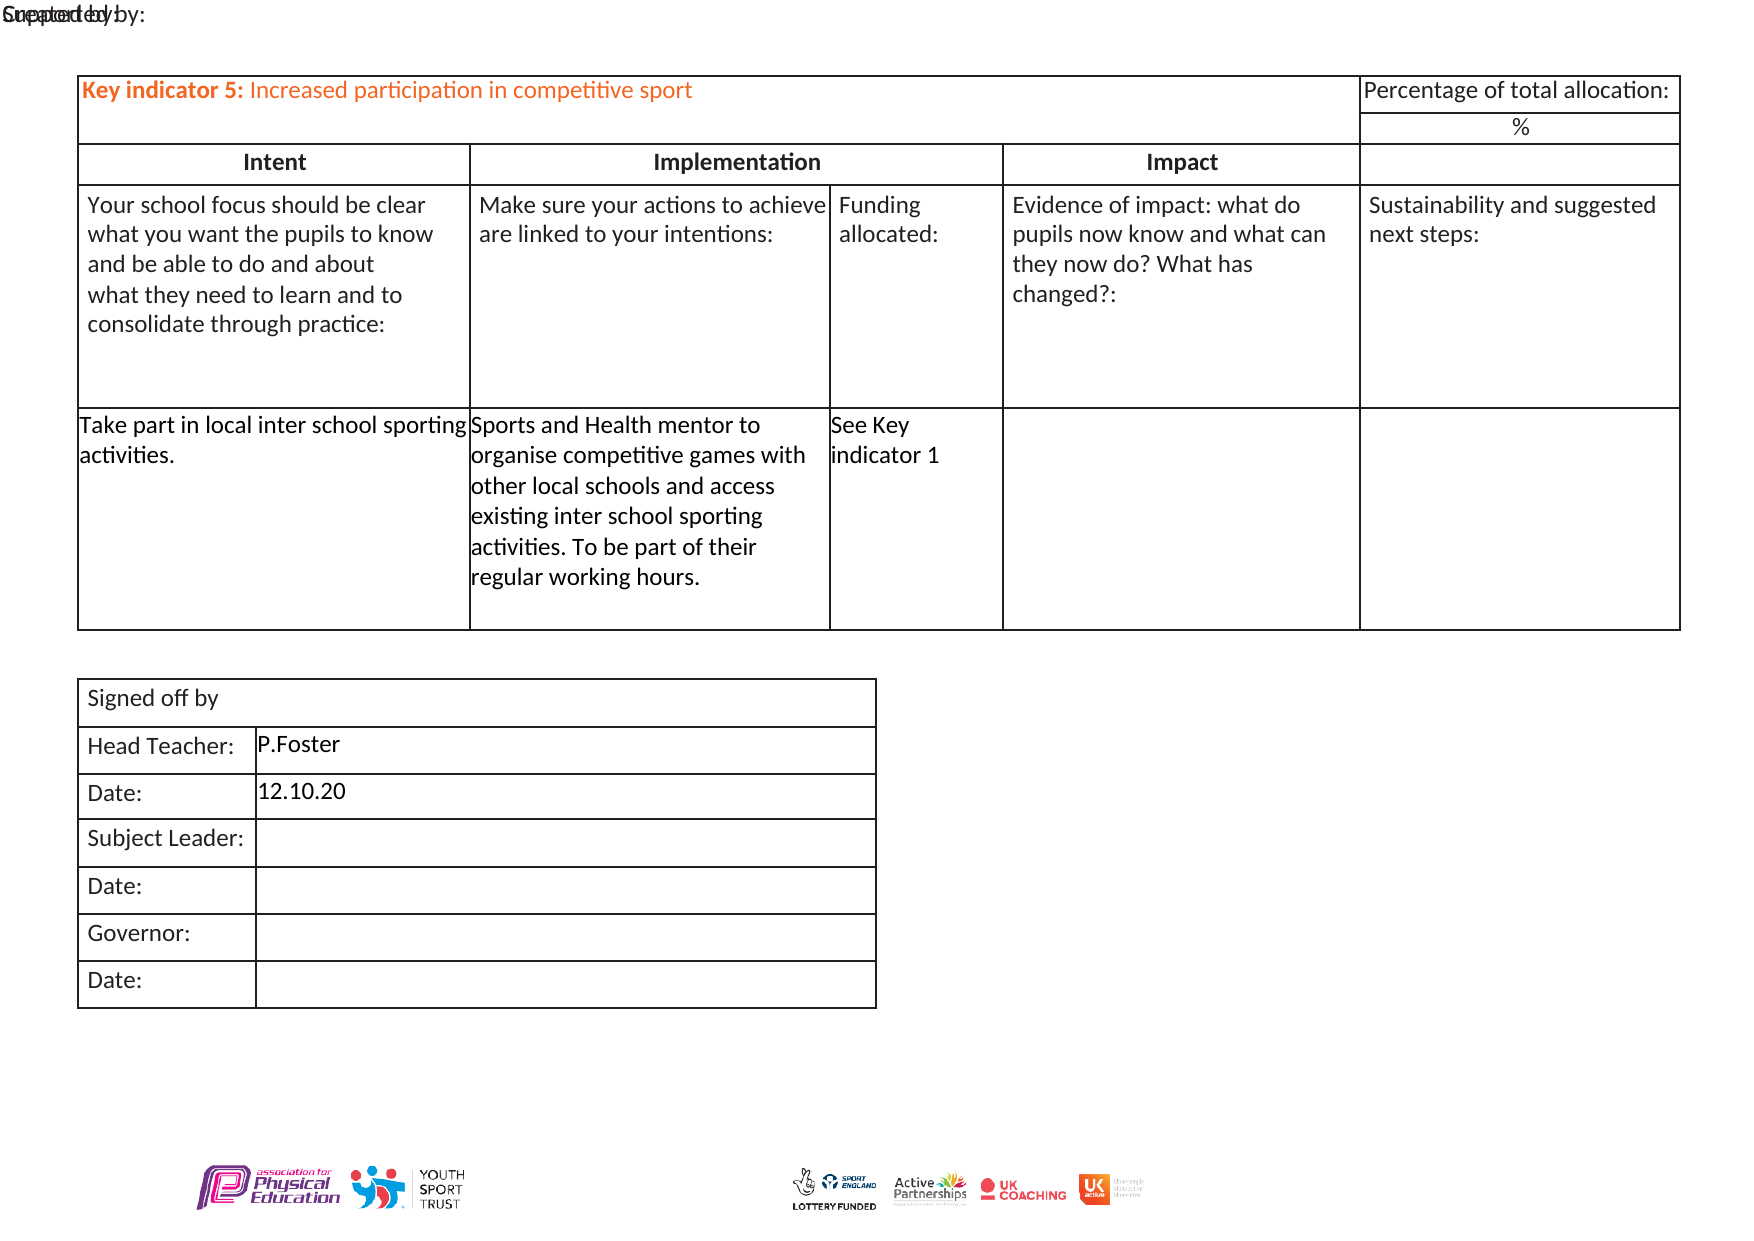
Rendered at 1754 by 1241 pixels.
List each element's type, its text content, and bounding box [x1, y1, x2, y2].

table_cell Take part in local inter school sporting activities. [79, 409, 469, 629]
table_cell [1004, 409, 1359, 629]
table_header Key indicator 5: Increased participation in competitive sport [79, 77, 1359, 142]
picture [894, 1170, 967, 1206]
table_cell Your school focus should be clear what you want the pupils to know and be able to do and about what they need to learn and to consolidate through practice: [79, 186, 469, 407]
table_cell [1361, 409, 1679, 629]
table_cell Sustainability and suggested next steps: [1361, 186, 1679, 407]
picture [1079, 1173, 1144, 1205]
picture [793, 1168, 876, 1210]
picture [350, 1166, 464, 1209]
table_cell [257, 962, 875, 1007]
table_cell Sports and Health mentor to organise competitive games with other local schools and access existing inter school sporting activities. To be part of their regular working hours. [471, 409, 829, 629]
table_cell Make sure your actions to achieve are linked to your intentions: [471, 186, 829, 407]
picture [366, 1186, 390, 1209]
table_cell Date: [79, 962, 255, 1007]
table_cell Impact [1004, 145, 1359, 184]
table_cell [257, 820, 875, 866]
table_cell Intent [79, 145, 469, 184]
table_cell [1361, 145, 1679, 184]
table_cell P.Foster [257, 728, 875, 773]
table_cell [257, 868, 875, 913]
table_cell Implementation [471, 145, 1002, 184]
table_header Percentage of total allocation: [1361, 77, 1679, 112]
table_cell [257, 915, 875, 960]
table_cell See Key indicator 1 [831, 409, 1002, 629]
table_cell 12.10.20 [257, 775, 875, 818]
table_cell Date: [79, 775, 255, 818]
table_cell Governor: [79, 915, 255, 960]
table_cell Funding allocated: [831, 186, 1002, 407]
table_cell Head Teacher: [79, 728, 255, 773]
table_header Signed off by [79, 680, 875, 726]
table_cell Subject Leader: [79, 820, 255, 866]
table_cell Evidence of impact: what do pupils now know and what can they now do? What has changed?: [1004, 186, 1359, 407]
picture [981, 1178, 1066, 1200]
picture [196, 1165, 340, 1210]
table_cell Date: [79, 868, 255, 913]
table_cell % [1361, 114, 1679, 142]
